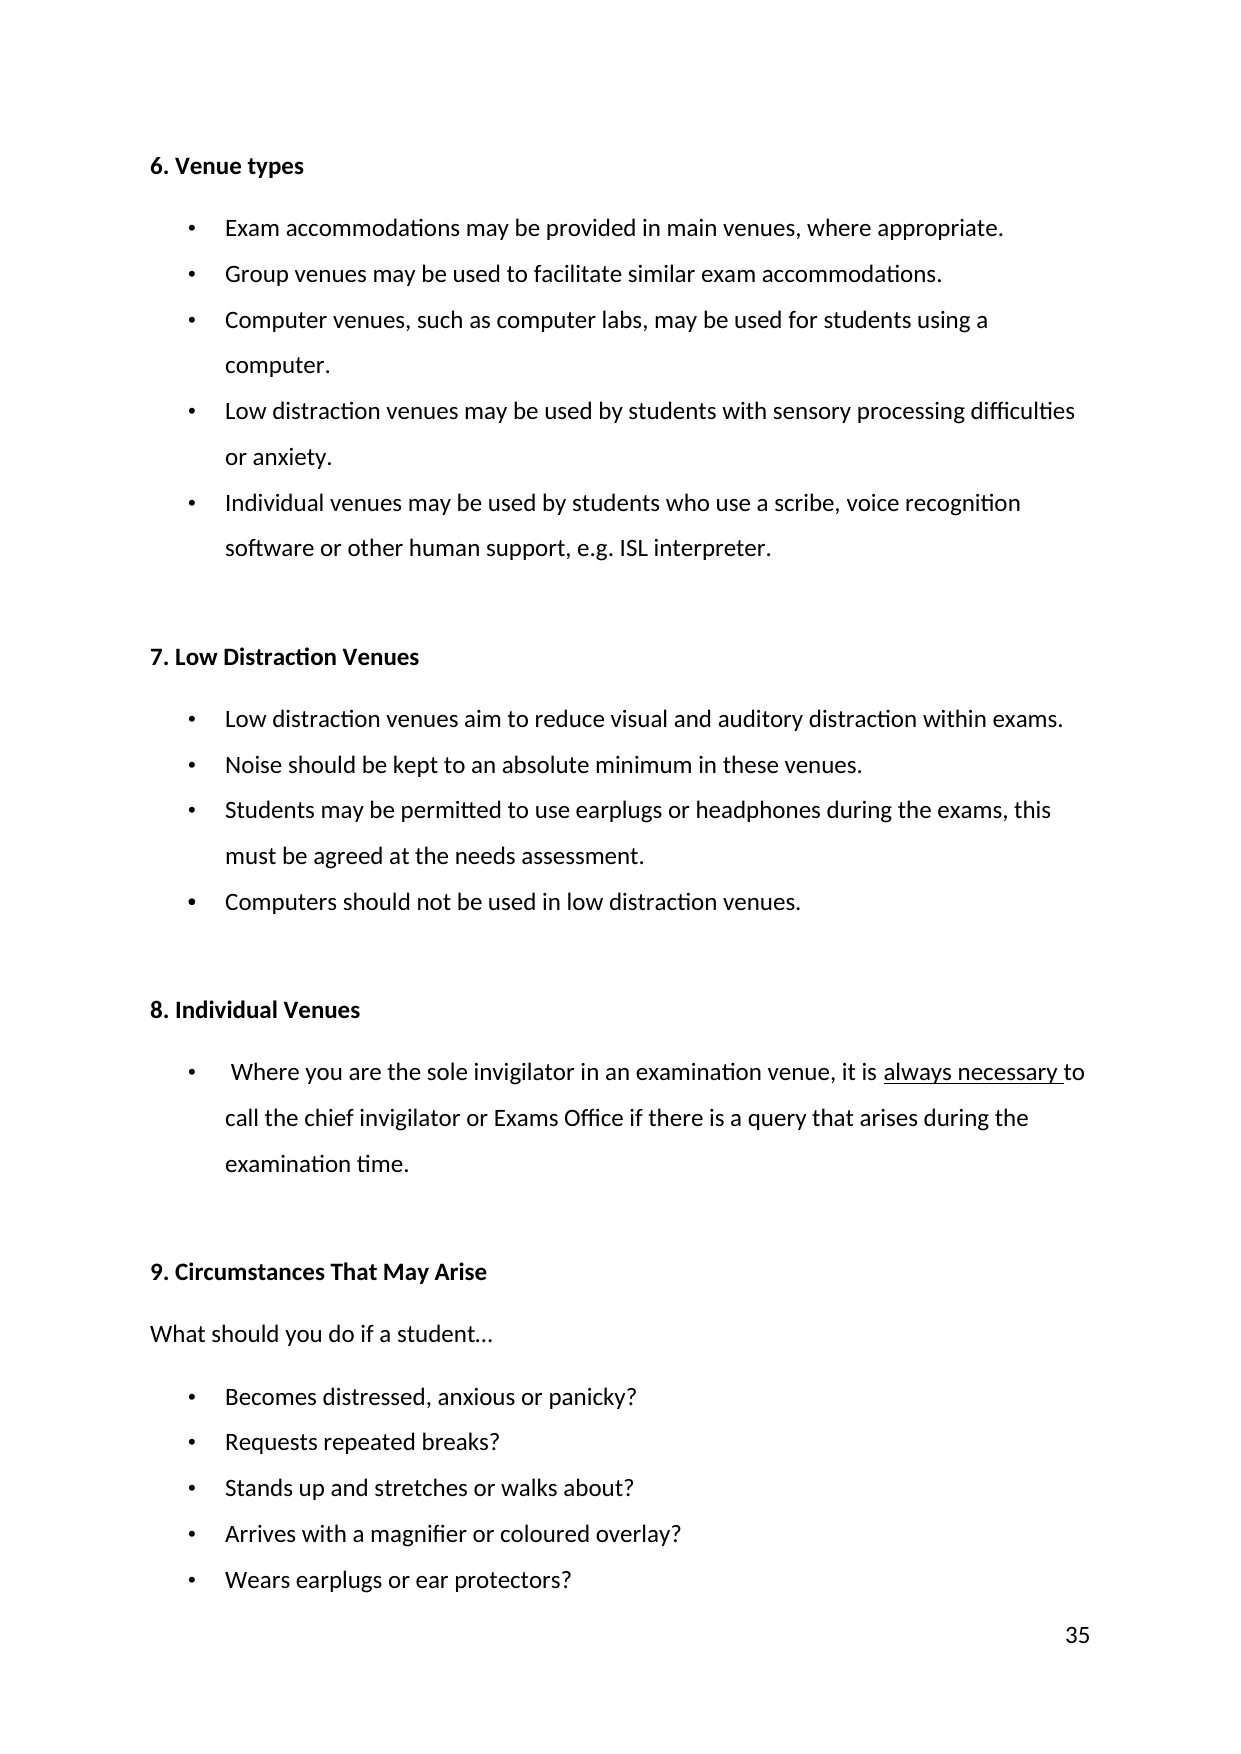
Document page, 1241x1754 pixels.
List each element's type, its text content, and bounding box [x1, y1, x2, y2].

list Individual venues may be used by students who use a scribe, voice recognition software or other human support, e.g. ISL interpreter. [187, 487, 1090, 563]
text What should you do if a student… [150, 1318, 1090, 1349]
text 8. Individual Venues [150, 994, 1090, 1024]
list Noise should be kept to an absolute minimum in these venues. [187, 749, 1090, 779]
text 9. Circumstances That May Arise [150, 1256, 1090, 1287]
list Requests repeated breaks? [187, 1427, 1090, 1457]
text 7. Low Distraction Venues [150, 641, 1090, 671]
list Stands up and stretches or walks about? [187, 1472, 1090, 1503]
list Becomes distressed, anxious or panicky? [187, 1381, 1090, 1411]
list Students may be permitted to use earplugs or headphones during the exams, this must be agreed at the needs assessment. [187, 794, 1090, 871]
list Computers should not be used in low distraction venues. [187, 886, 1090, 916]
list Low distraction venues may be used by students with sensory processing difficulties or anxiety. [187, 395, 1090, 472]
text 6. Venue types [150, 150, 1090, 181]
list Computer venues, such as computer labs, may be used for students using a computer. [187, 304, 1090, 380]
list Exam accommodations may be provided in main venues, where appropriate. [187, 212, 1090, 243]
list Low distraction venues aim to reduce visual and auditory distraction within exams. [187, 703, 1090, 733]
list Arrives with a magnifier or coloured overlay? [187, 1518, 1090, 1548]
list Where you are the sole invigilator in an examination venue, it is always necessary to call the chief invigilator or Exams Office if there is a query that arises during the examination time. [187, 1056, 1090, 1178]
list Group venues may be used to facilitate similar exam accommodations. [187, 258, 1090, 289]
list Wears earplugs or ear protectors? [187, 1564, 1090, 1594]
